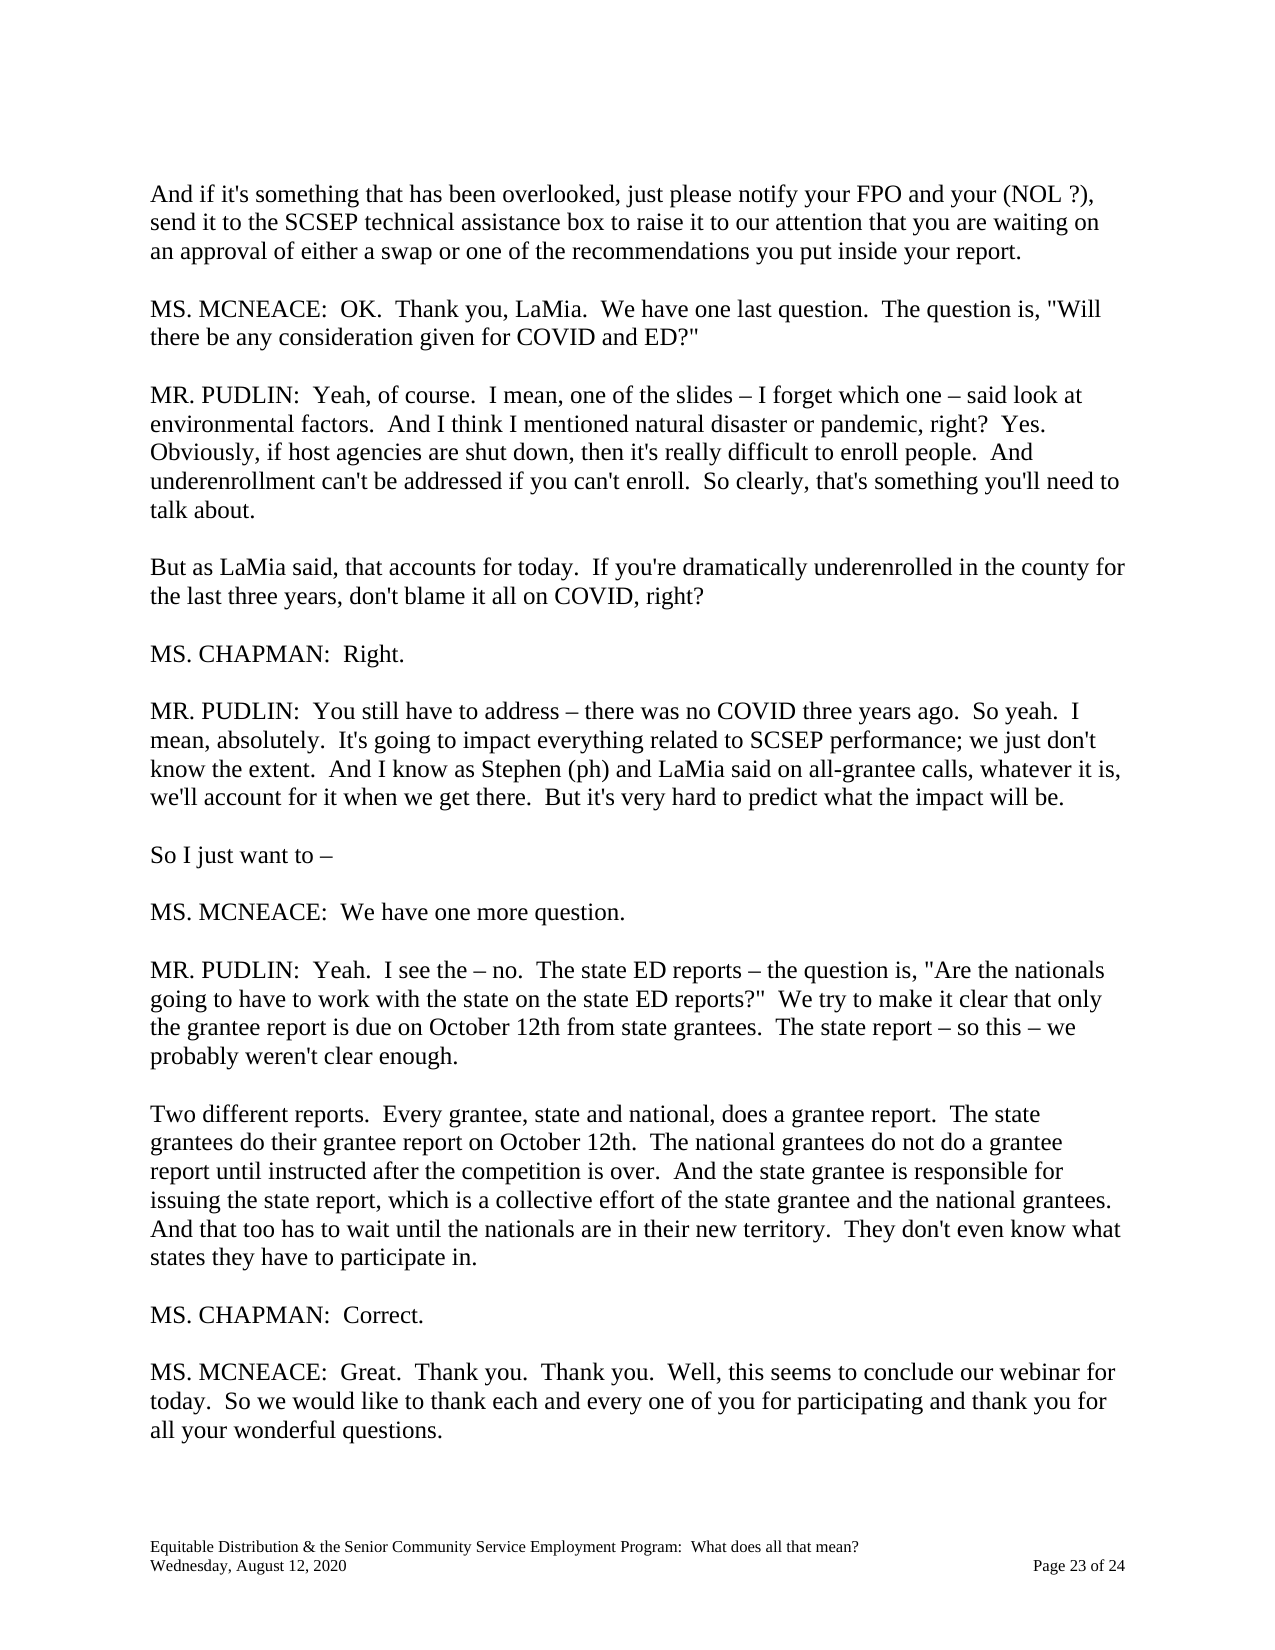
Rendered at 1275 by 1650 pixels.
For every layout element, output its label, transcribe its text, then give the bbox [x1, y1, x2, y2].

text MS. MCNEACE: OK. Thank you, LaMia. We have one last question. The question is, "Will there be any consideration given for COVID and ED?" [150, 294, 1125, 351]
text MS. MCNEACE: We have one more question. [150, 897, 1125, 926]
text Two different reports. Every grantee, state and national, does a grantee report. The state grantees do their grantee report on October 12th. The national grantees do not do a grantee report until instructed after the competition is over. And the state grantee is responsible for issuing the state report, which is a collective effort of the state grantee and the national grantees. And that too has to wait until the nationals are in their new territory. They don't even know what states they have to participate in. [150, 1099, 1125, 1271]
text MS. MCNEACE: Great. Thank you. Thank you. Well, this seems to conclude our webinar for today. So we would like to thank each and every one of you for participating and thank you for all your wonderful questions. [150, 1357, 1125, 1444]
text MR. PUDLIN: Yeah, of course. I mean, one of the slides – I forget which one – said look at environmental factors. And I think I mentioned natural disaster or pandemic, right? Yes. Obviously, if host agencies are shut down, then it's really difficult to enroll people. And underenrollment can't be addressed if you can't enroll. So clearly, that's something you'll need to talk about. [150, 380, 1125, 524]
text And if it's something that has been overlooked, just please notify your FPO and your (NOL ?), send it to the SCSEP technical assistance box to raise it to our attention that you are waiting on an approval of either a swap or one of the recommendations you put inside your report. [150, 179, 1125, 265]
text MR. PUDLIN: You still have to address – there was no COVID three years ago. So yeah. I mean, absolutely. It's going to impact everything related to SCSEP performance; we just don't know the extent. And I know as Stephen (ph) and LaMia said on all-grantee calls, whatever it is, we'll account for it when we get there. But it's very hard to predict what the impact will be. [150, 696, 1125, 811]
text But as LaMia said, that accounts for today. If you're dramatically underenrolled in the county for the last three years, don't blame it all on COVID, right? [150, 552, 1125, 610]
text MR. PUDLIN: Yeah. I see the – no. The state ED reports – the question is, "Are the nationals going to have to work with the state on the state ED reports?" We try to make it clear that only the grantee report is due on October 12th from state grantees. The state report – so this – we probably weren't clear enough. [150, 955, 1125, 1070]
text MS. CHAPMAN: Correct. [150, 1300, 1125, 1329]
text So I just want to – [150, 840, 1125, 869]
text MS. CHAPMAN: Right. [150, 639, 1125, 667]
